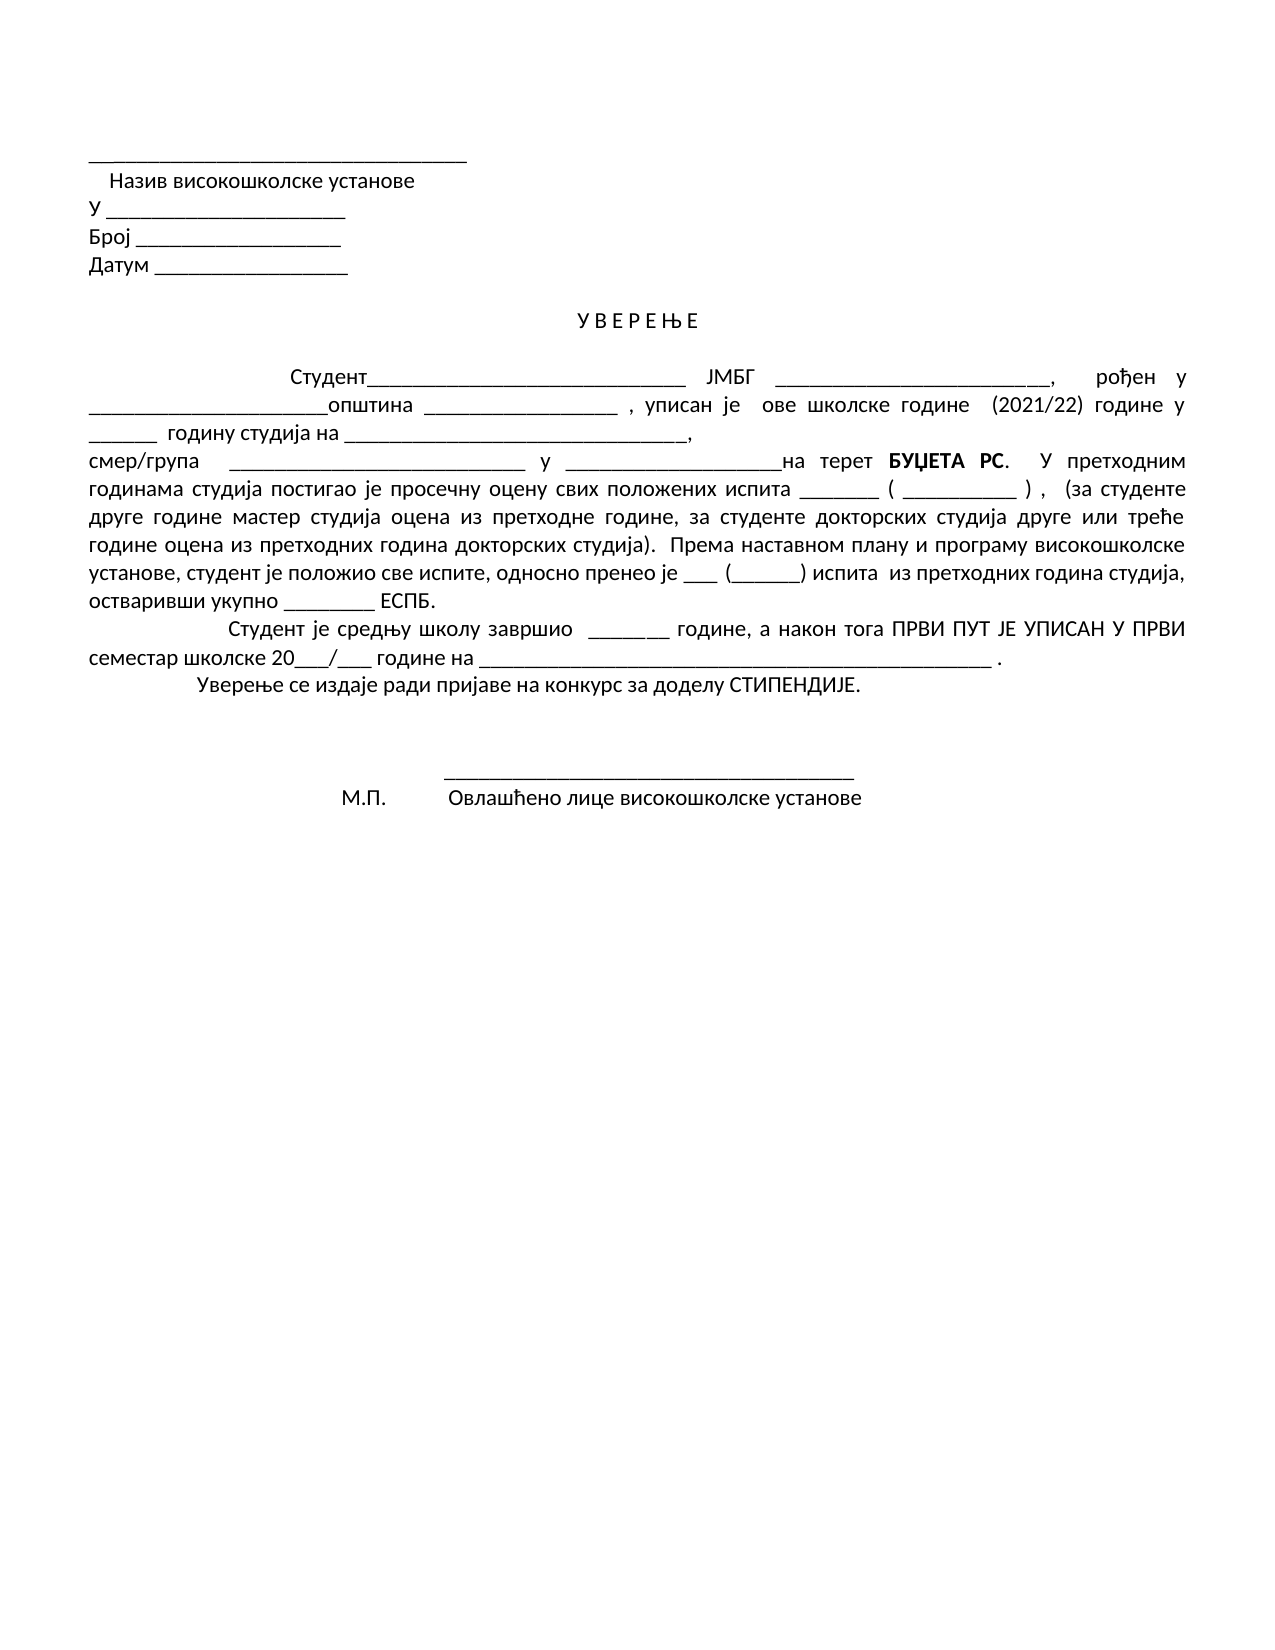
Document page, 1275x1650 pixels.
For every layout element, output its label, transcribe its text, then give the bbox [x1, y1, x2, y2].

text _________________________________ [89, 137, 1186, 166]
text ____________________________________ [89, 755, 1186, 783]
text Назив високошколске установе [89, 166, 1186, 194]
text Датум _________________ [89, 250, 1186, 278]
text Студент је средњу школу завршио _______ године, а након тога ПРВИ ПУТ ЈЕ УПИСАН У ПРВИ семестар школске 20___/___ године на _____________________________________________ . [89, 614, 1186, 671]
text У _____________________ [89, 194, 1186, 222]
text Студент____________________________ ЈМБГ ________________________, рођен у _____________________општина _________________ , уписан је ове школске године (2021/22) године у ______ годину студија на ______________________________, [89, 362, 1186, 446]
text У В Е Р Е Њ Е [89, 306, 1186, 334]
text смер/група __________________________ у ___________________на терет БУЏЕТА РС. У претходним годинама студија постигао је просечну оцену свих положених испита _______ ( __________ ) , (за студенте друге године мастер студија оцена из претходне године, за студенте докторских студија друге или треће године оцена из претходних година докторских студија). Према наставном плану и програму високошколске установе, студент је положио све испите, односно пренео је ___ (______) испита из претходних година студија, остваривши укупно ________ ЕСПБ. [89, 446, 1186, 614]
text Број __________________ [89, 222, 1186, 250]
text Уверење се издаје ради пријаве на конкурс за доделу СТИПЕНДИЈЕ. [89, 671, 1186, 699]
text М.П. Овлашћено лице високошколске установе [89, 783, 1186, 811]
